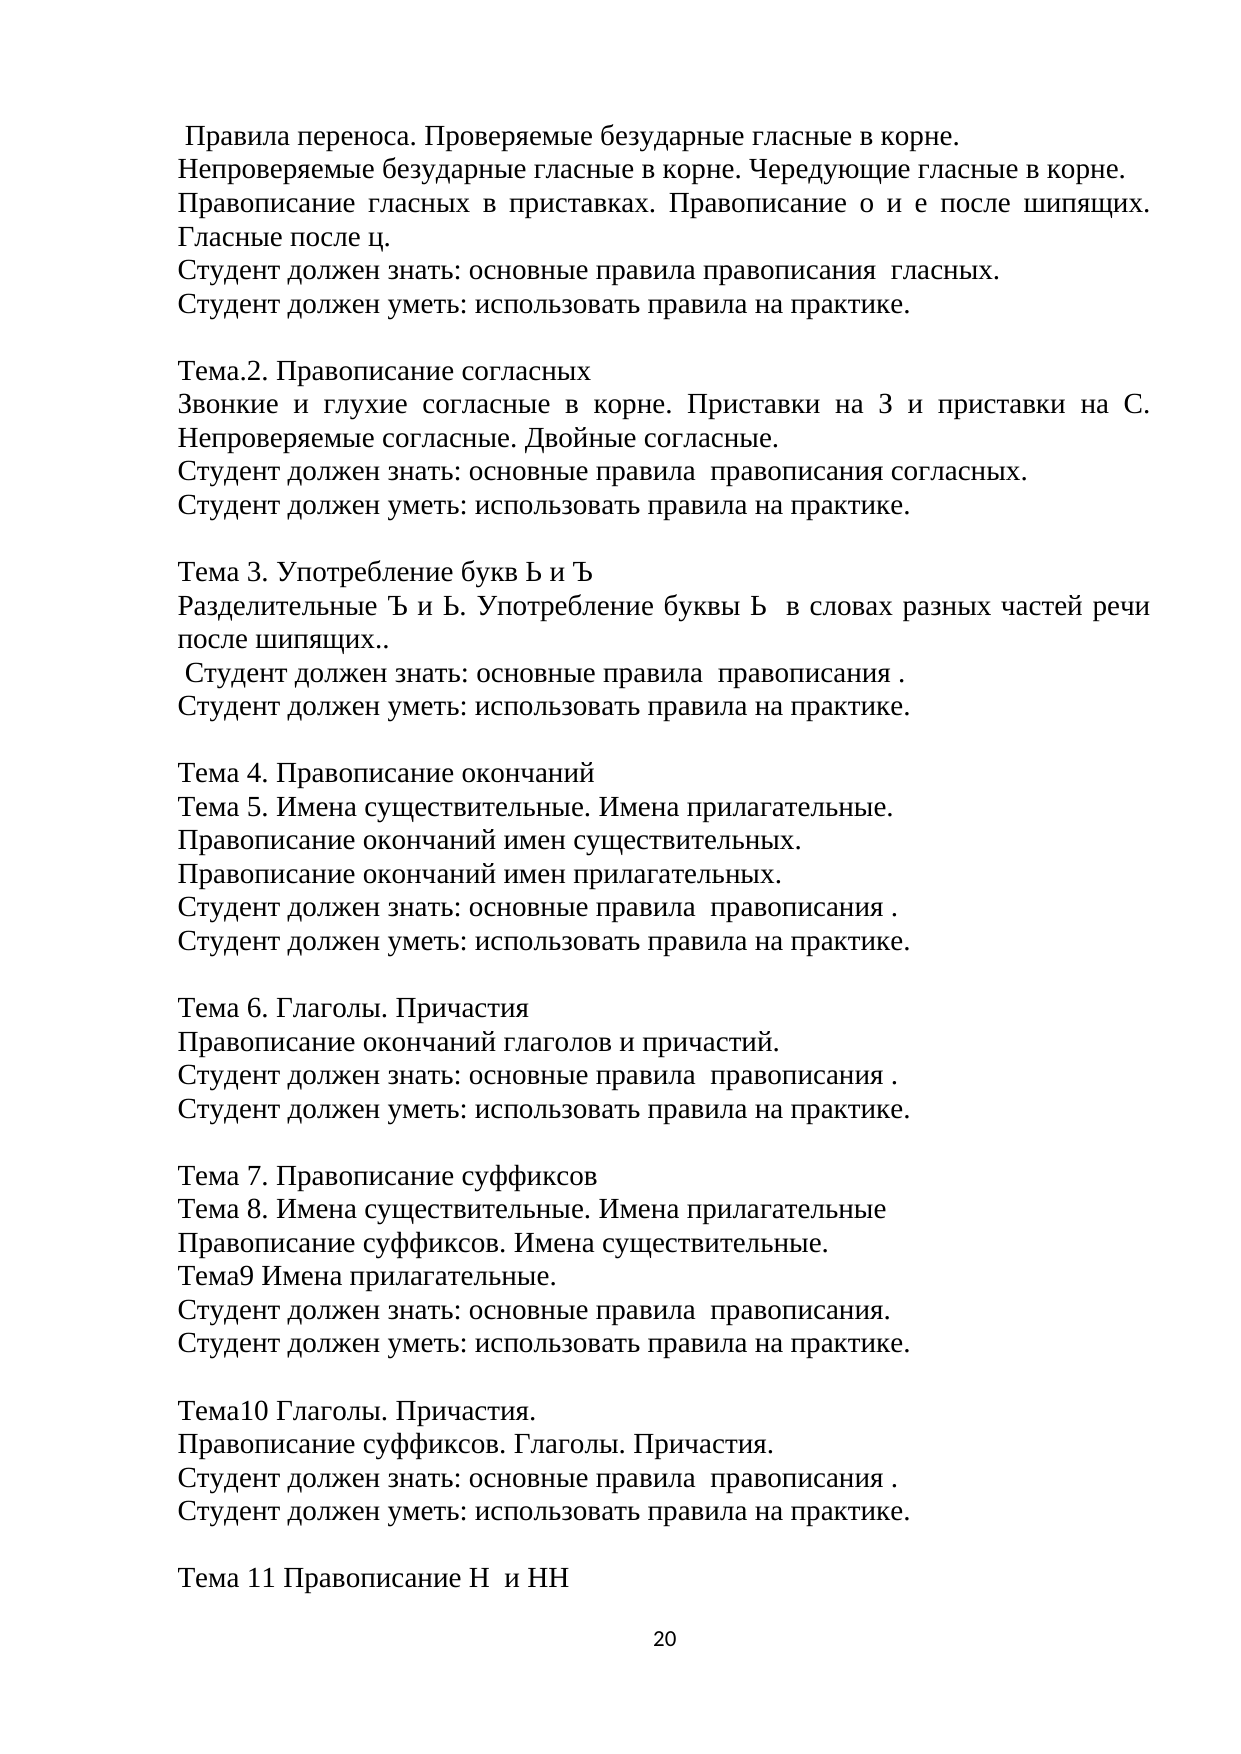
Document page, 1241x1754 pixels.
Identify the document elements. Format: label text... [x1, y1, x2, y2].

text Студент должен уметь: использовать правила на практике. [177, 1326, 1152, 1359]
text Студент должен знать: основные правила правописания согласных. [177, 453, 1152, 487]
text Правописание гласных в приставках. Правописание о и е после шипящих. Гласные после ц. [177, 185, 1152, 252]
text Правописание окончаний имен прилагательных. [177, 856, 1152, 889]
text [177, 1493, 1152, 1527]
text Правописание суффиксов. Глаголы. Причастия. [177, 1426, 1152, 1460]
text Правописание окончаний глаголов и причастий. [177, 1024, 1152, 1057]
text Студент должен знать: основные правила правописания гласных. [177, 252, 1152, 286]
text Тема 5. Имена существительные. Имена прилагательные. [177, 789, 1152, 822]
text Правила переноса. Проверяемые безударные гласные в корне. Непроверяемые безударные гласные в корне. Чередующие гласные в корне. [177, 118, 1152, 185]
text Тема 7. Правописание суффиксов [177, 1158, 1152, 1191]
text Тема 4. Правописание окончаний [177, 755, 1152, 789]
text Тема 3. Употребление букв Ь и Ъ [177, 554, 1152, 588]
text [177, 1460, 1152, 1493]
text Тема9 Имена прилагательные. [177, 1258, 1152, 1292]
text Студент должен знать: основные правила правописания. [177, 1292, 1152, 1326]
text Студент должен знать: основные правила правописания . [177, 1057, 1152, 1091]
text Студент должен уметь: использовать правила на практике. [177, 1091, 1152, 1124]
text Тема 6. Глаголы. Причастия [177, 990, 1152, 1024]
text Тема10 Глаголы. Причастия. [177, 1393, 1152, 1426]
text Студент должен знать: основные правила правописания . [177, 655, 1152, 688]
text Тема 11 Правописание Н и НН [177, 1560, 1152, 1594]
text Разделительные Ъ и Ь. Употребление буквы Ь в словах разных частей речи после шипящих.. [177, 588, 1152, 655]
text Студент должен уметь: использовать правила на практике. [177, 487, 1152, 521]
text Звонкие и глухие согласные в корне. Приставки на З и приставки на С. Непроверяемые согласные. Двойные согласные. [177, 386, 1152, 453]
text Правописание суффиксов. Имена существительные. [177, 1225, 1152, 1258]
text Студент должен уметь: использовать правила на практике. [177, 688, 1152, 722]
text Студент должен уметь: использовать правила на практике. [177, 923, 1152, 957]
text Студент должен знать: основные правила правописания . [177, 889, 1152, 923]
text Тема 8. Имена существительные. Имена прилагательные [177, 1191, 1152, 1225]
text Тема.2. Правописание согласных [177, 353, 1152, 386]
text Правописание окончаний имен существительных. [177, 822, 1152, 856]
text Студент должен уметь: использовать правила на практике. [177, 286, 1152, 319]
